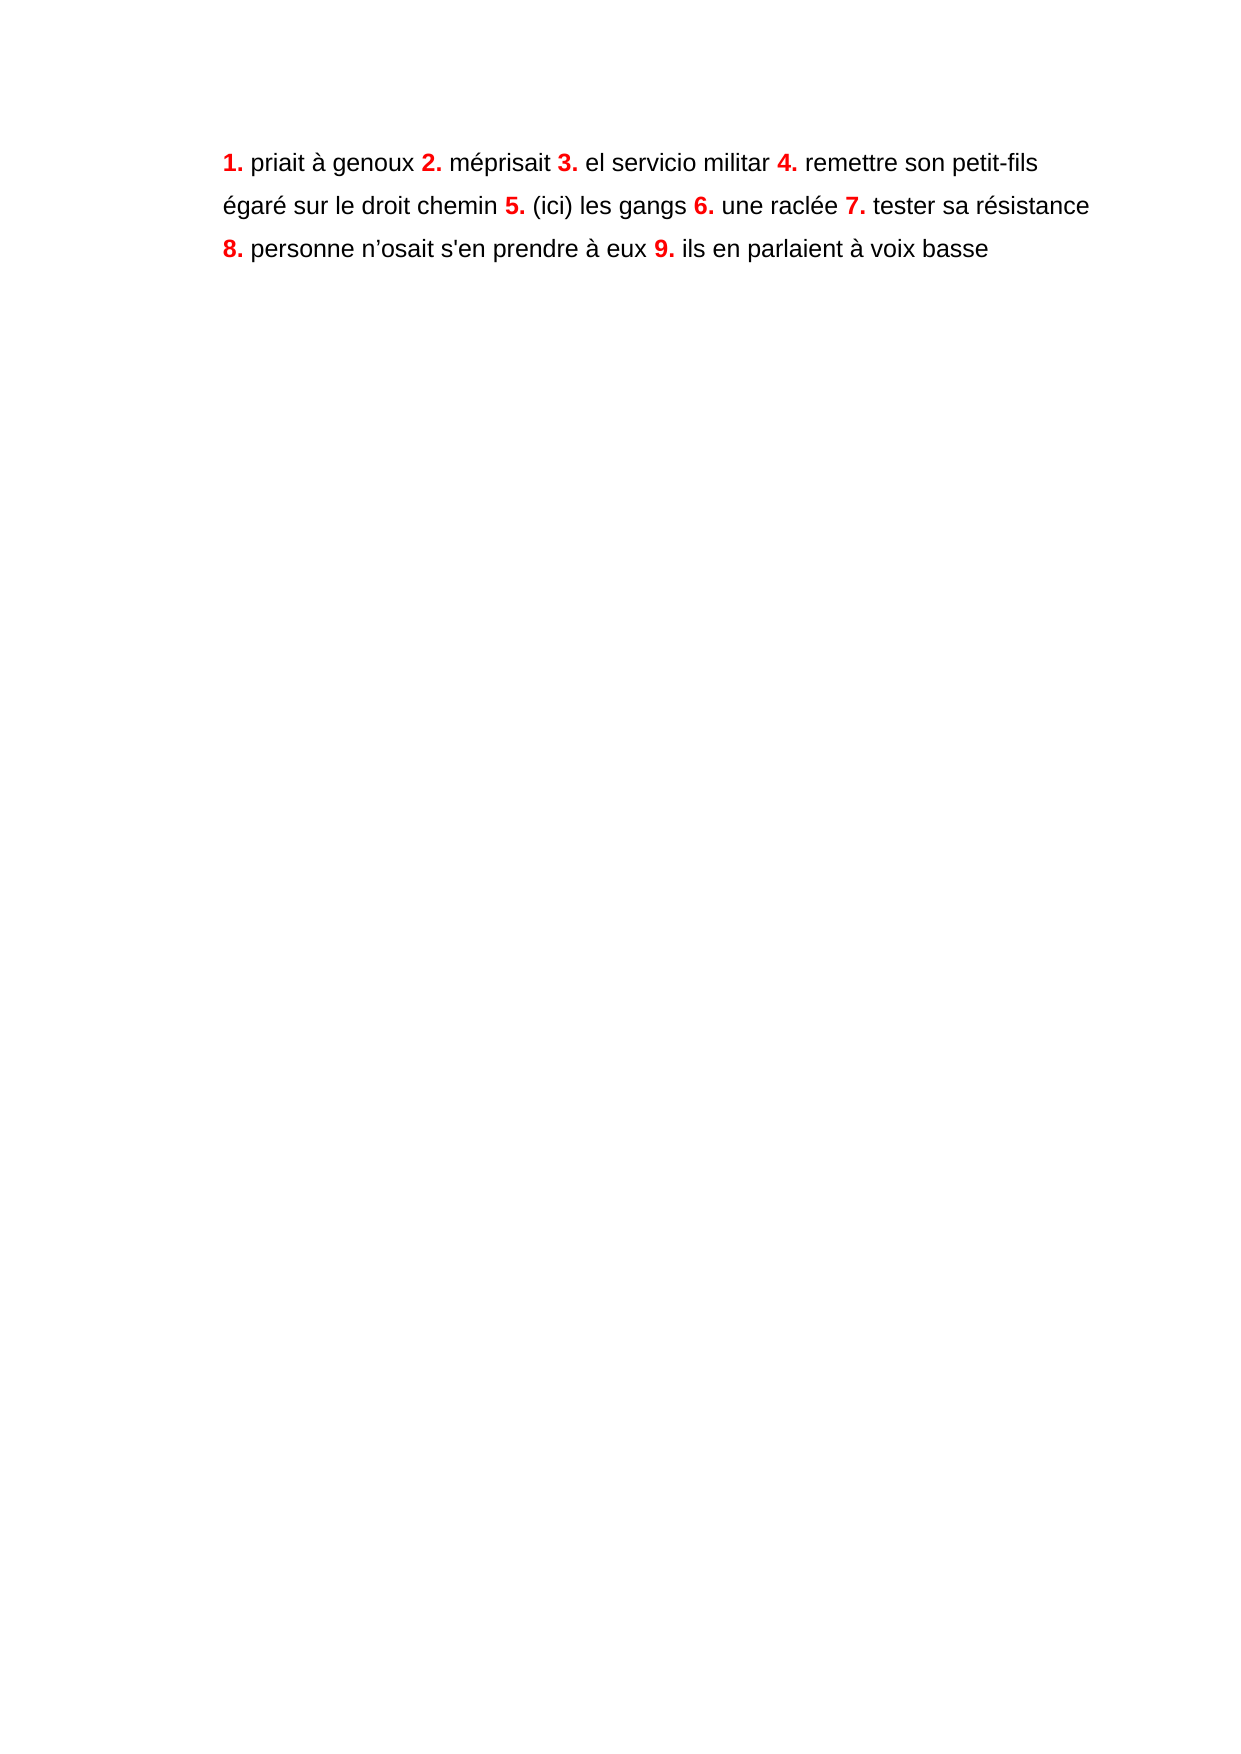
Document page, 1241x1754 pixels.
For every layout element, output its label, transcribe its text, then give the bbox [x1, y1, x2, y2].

list 1. priait à genoux 2. méprisait 3. el servicio militar 4. remettre son petit-fils égaré sur le droit chemin 5. (ici) les gangs 6. une raclée 7. tester sa résistance 8. personne n’osait s'en prendre à eux 9. ils en parlaient à voix basse [223, 148, 1093, 263]
